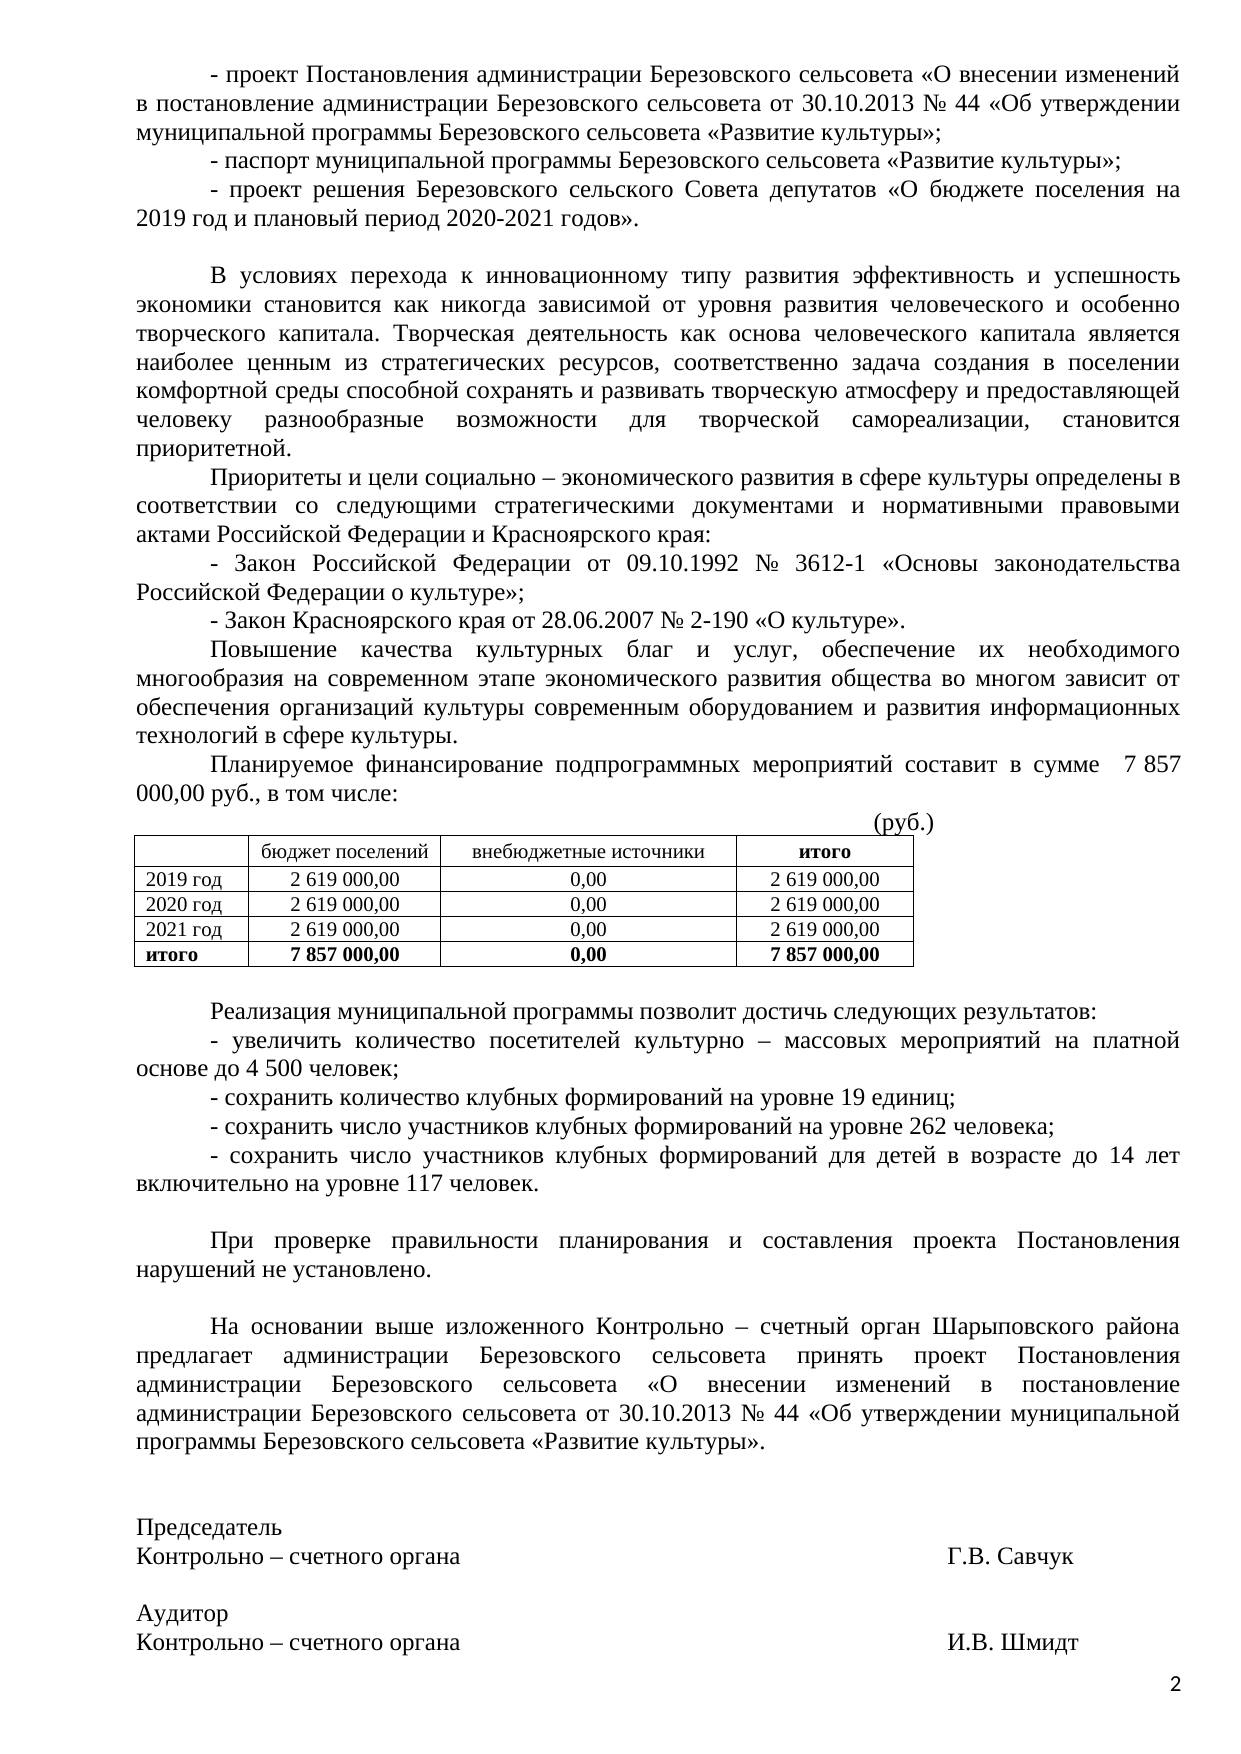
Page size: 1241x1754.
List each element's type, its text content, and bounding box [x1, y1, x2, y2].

text На основании выше изложенного Контрольно – счетный орган Шарыповского района предлагает администрации Березовского сельсовета принять проект Постановления администрации Березовского сельсовета «О внесении изменений в постановление администрации Березовского сельсовета от 30.10.2013 № 44 «Об утверждении муниципальной программы Березовского сельсовета «Развитие культуры». [136, 1311, 1181, 1455]
table_cell 0,00 [441, 917, 736, 941]
text Контрольно – счетного органа И.В. Шмидт [136, 1627, 1181, 1656]
text Контрольно – счетного органа Г.В. Савчук [136, 1541, 1181, 1569]
table_header [135, 836, 248, 866]
text Приоритеты и цели социально – экономического развития в сфере культуры определены в соответствии со следующими стратегическими документами и нормативными правовыми актами Российской Федерации и Красноярского края: [136, 462, 1181, 548]
text Аудитор [136, 1598, 1181, 1627]
table_header бюджет поселений [249, 836, 440, 866]
table_cell 2 619 000,00 [249, 892, 440, 916]
table_header итого [737, 836, 913, 866]
text (руб.) [136, 807, 1181, 835]
text - Закон Российской Федерации от 09.10.1992 № 3612-1 «Основы законодательства Российской Федерации о культуре»; [136, 548, 1181, 605]
text - паспорт муниципальной программы Березовского сельсовета «Развитие культуры»; [136, 145, 1181, 174]
text - сохранить количество клубных формирований на уровне 19 единиц; [136, 1082, 1181, 1111]
table_cell 2 619 000,00 [737, 917, 913, 941]
text - сохранить число участников клубных формирований на уровне 262 человека; [136, 1111, 1181, 1140]
text - увеличить количество посетителей культурно – массовых мероприятий на платной основе до 4 500 человек; [136, 1025, 1181, 1082]
table_cell 2021 год [135, 917, 248, 941]
table_cell 2 619 000,00 [737, 867, 913, 891]
table_cell 0,00 [441, 892, 736, 916]
text В условиях перехода к инновационному типу развития эффективность и успешность экономики становится как никогда зависимой от уровня развития человеческого и особенно творческого капитала. Творческая деятельность как основа человеческого капитала является наиболее ценным из стратегических ресурсов, соответственно задача создания в поселении комфортной среды способной сохранять и развивать творческую атмосферу и предоставляющей человеку разнообразные возможности для творческой самореализации, становится приоритетной. [136, 260, 1181, 462]
text Планируемое финансирование подпрограммных мероприятий составит в сумме 7 857 000,00 руб., в том числе: [136, 749, 1181, 807]
text Реализация муниципальной программы позволит достичь следующих результатов: [136, 996, 1181, 1025]
text - проект решения Березовского сельского Совета депутатов «О бюджете поселения на 2019 год и плановый период 2020-2021 годов». [136, 174, 1181, 232]
text Председатель [136, 1512, 1181, 1541]
table_cell 2019 год [135, 867, 248, 891]
text - проект Постановления администрации Березовского сельсовета «О внесении изменений в постановление администрации Березовского сельсовета от 30.10.2013 № 44 «Об утверждении муниципальной программы Березовского сельсовета «Развитие культуры»; [136, 59, 1181, 145]
table_cell 7 857 000,00 [249, 942, 440, 966]
table_cell 0,00 [441, 867, 736, 891]
text При проверке правильности планирования и составления проекта Постановления нарушений не установлено. [136, 1225, 1181, 1283]
table_cell 2 619 000,00 [737, 892, 913, 916]
table_header внебюджетные источники [441, 836, 736, 866]
table_cell 0,00 [441, 942, 736, 966]
table_cell 2 619 000,00 [249, 917, 440, 941]
text - сохранить число участников клубных формирований для детей в возрасте до 14 лет включительно на уровне 117 человек. [136, 1140, 1181, 1197]
table_cell 2 619 000,00 [249, 867, 440, 891]
table_cell 2020 год [135, 892, 248, 916]
table_cell 7 857 000,00 [737, 942, 913, 966]
text Повышение качества культурных благ и услуг, обеспечение их необходимого многообразия на современном этапе экономического развития общества во многом зависит от обеспечения организаций культуры современным оборудованием и развития информационных технологий в сфере культуры. [136, 634, 1181, 749]
table_cell итого [135, 942, 248, 966]
text - Закон Красноярского края от 28.06.2007 № 2-190 «О культуре». [136, 605, 1181, 634]
